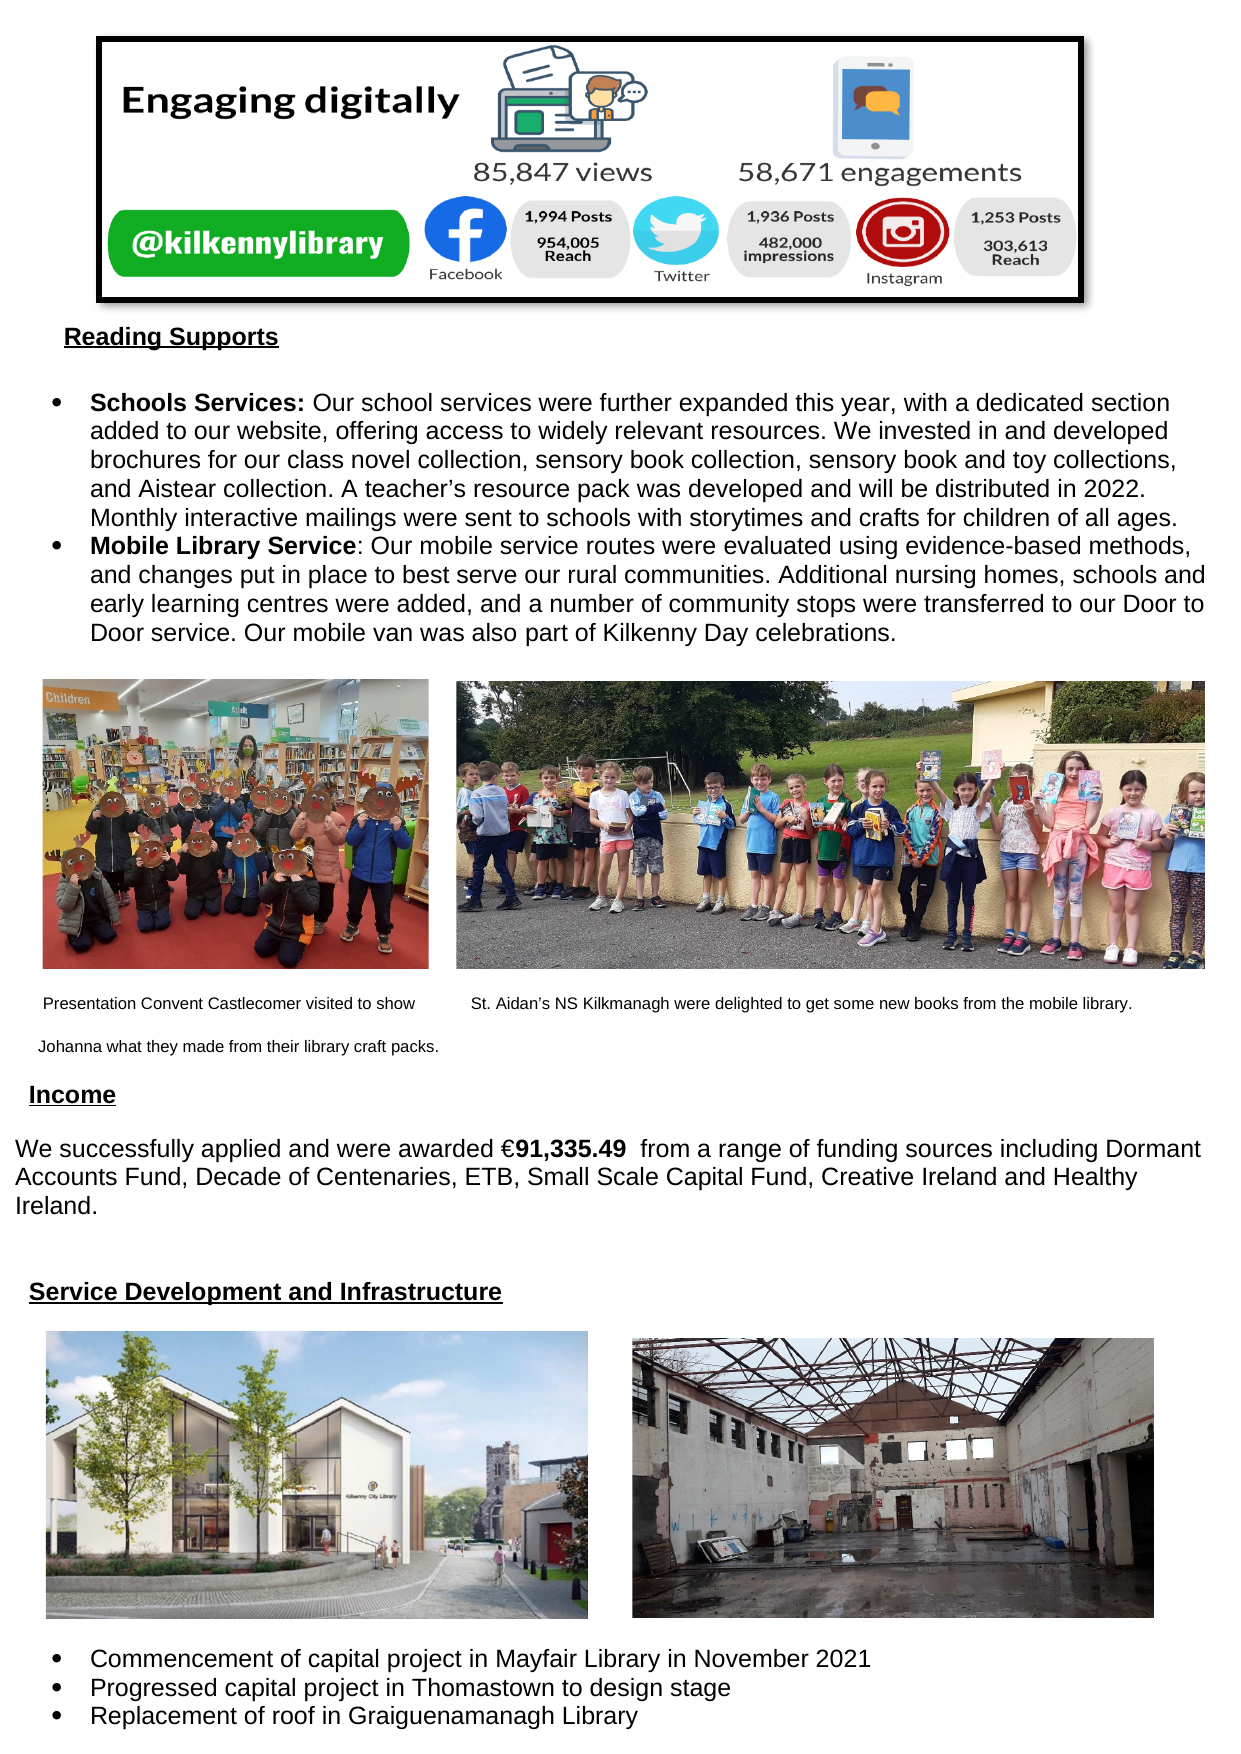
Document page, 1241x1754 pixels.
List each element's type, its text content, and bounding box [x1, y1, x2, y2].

list Mobile Library Service: Our mobile service routes were evaluated using evidence-based methods, and changes put in place to best serve our rural communities. Additional nursing homes, schools and early learning centres were added, and a number of community stops were transferred to our Door to Door service. Our mobile van was also part of Kilkenny Day celebrations. [52, 531, 1211, 646]
list Commencement of capital project in Mayfair Library in November 2021 [52, 1644, 1211, 1672]
list Schools Services: Our school services were further expanded this year, with a dedicated section added to our website, offering access to widely relevant resources. We invested in and developed brochures for our class novel collection, sensory book collection, sensory book and toy collections, and Aistear collection. A teacher’s resource pack was developed and will be distributed in 2022. Monthly interactive mailings were sent to schools with storytimes and crafts for children of all ages. [52, 387, 1211, 531]
text We successfully applied and were awarded €91,335.49 from a range of funding sources including Dormant Accounts Fund, Decade of Centenaries, ETB, Small Scale Capital Fund, Creative Ireland and Healthy Ireland. [15, 1133, 1211, 1220]
text Service Development and Infrastructure [15, 1277, 1211, 1306]
list Progressed capital project in Thomastown to design stage [52, 1672, 1211, 1701]
text Johanna what they made from their library craft packs. [15, 1037, 1211, 1056]
picture [456, 681, 1205, 969]
picture [45, 1331, 588, 1619]
picture [102, 42, 1078, 297]
list Replacement of roof in Graiguenamanagh Library [52, 1701, 1211, 1730]
picture [632, 1338, 1154, 1618]
text Income [15, 1080, 1211, 1108]
text Reading Supports [15, 321, 1211, 350]
text Presentation Convent Castlecomer visited to show St. Aidan’s NS Kilkmanagh were delighted to get some new books from the mobile library. [15, 994, 1211, 1013]
picture [42, 679, 429, 969]
